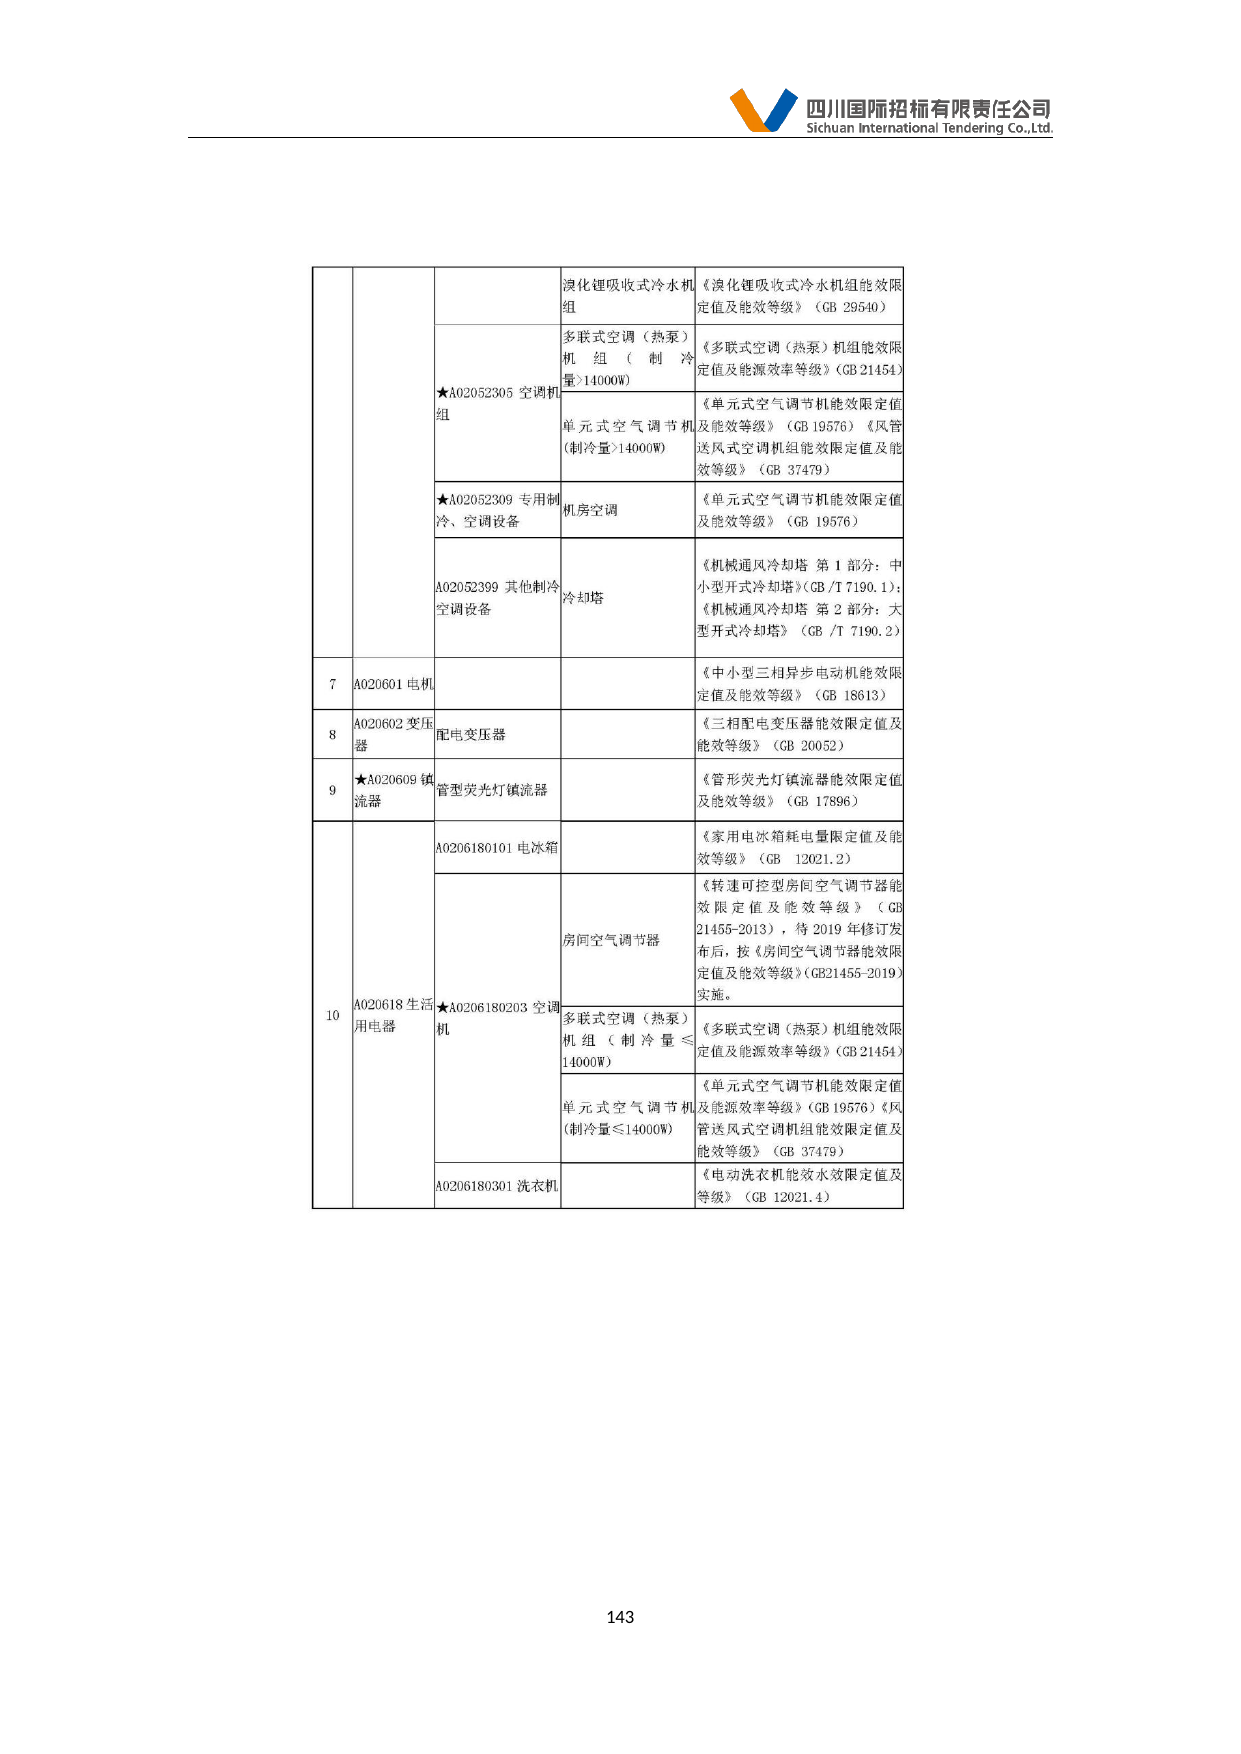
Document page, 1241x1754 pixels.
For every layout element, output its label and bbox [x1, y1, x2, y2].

picture [187, 165, 1022, 1347]
picture [729, 88, 1053, 135]
